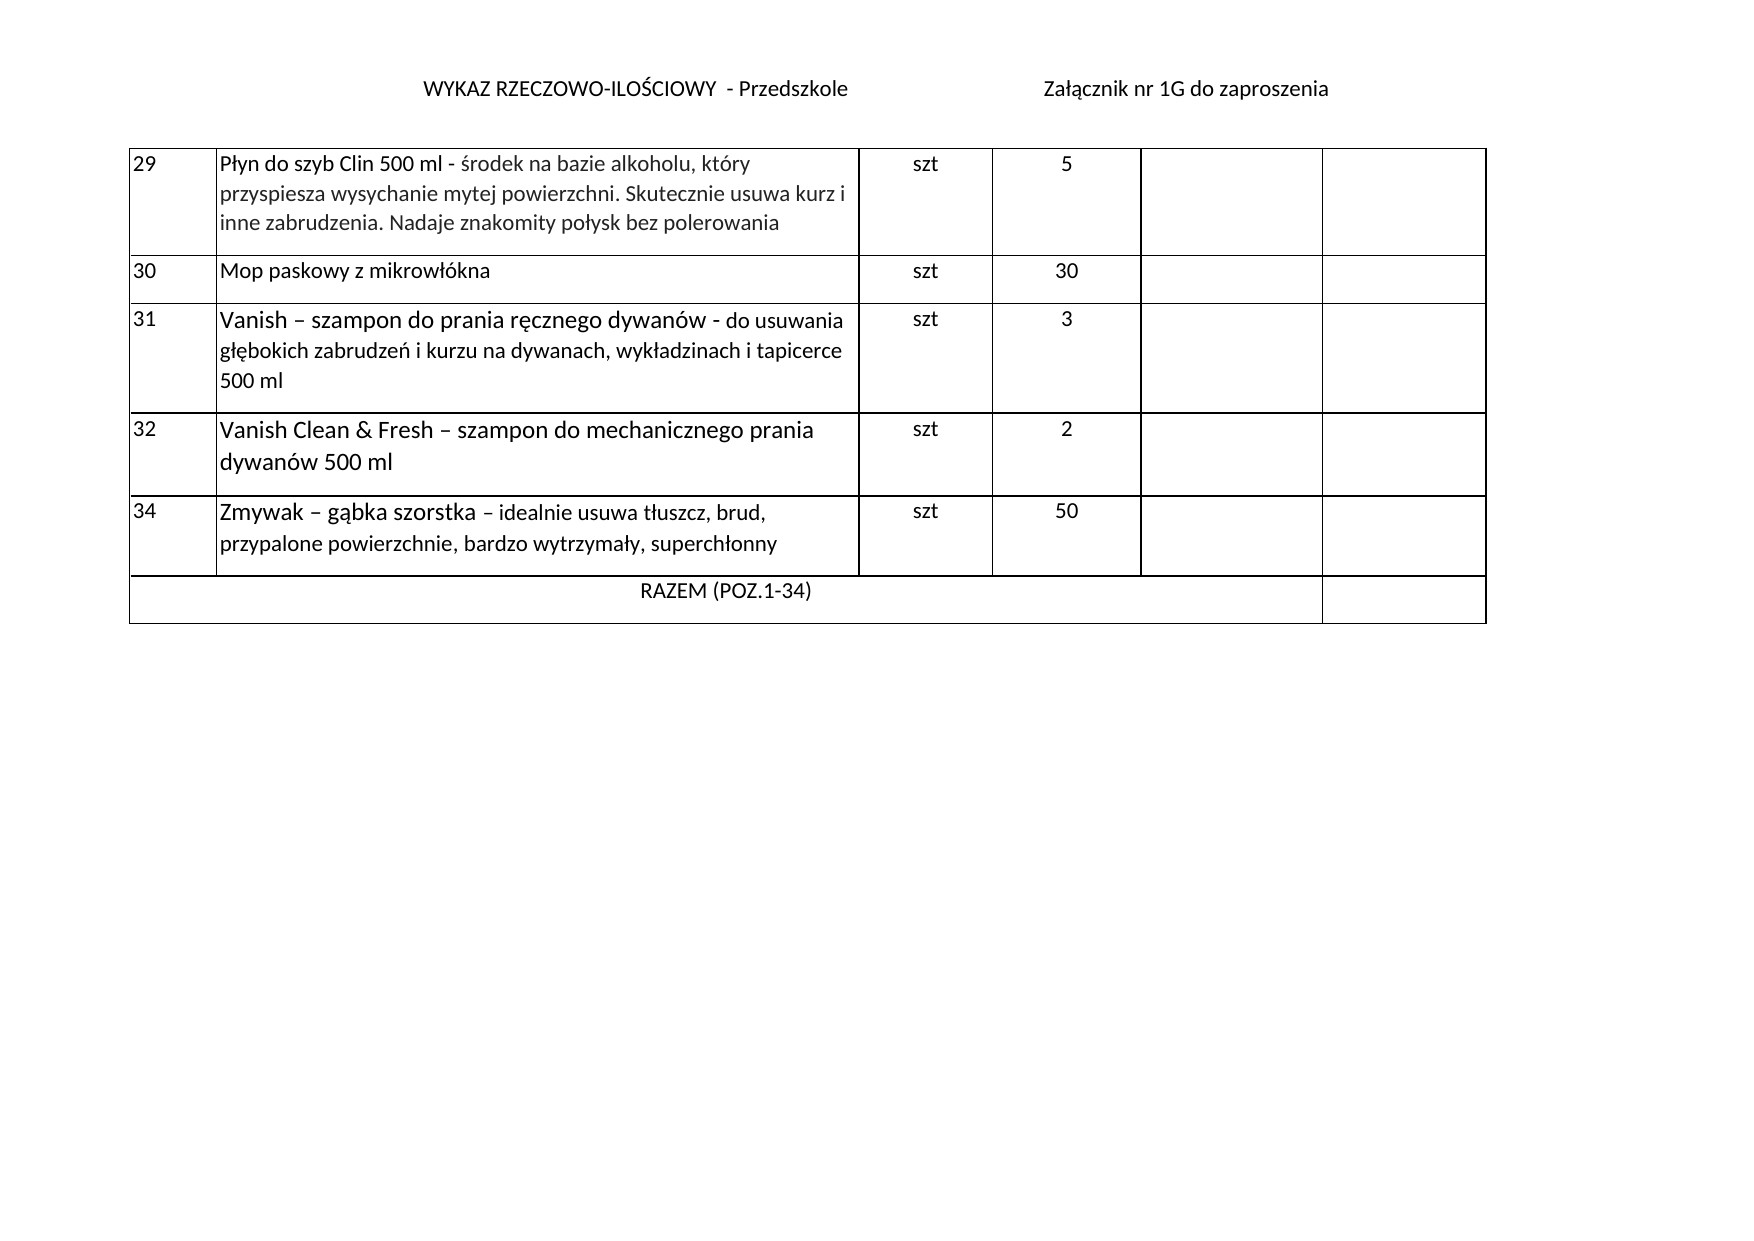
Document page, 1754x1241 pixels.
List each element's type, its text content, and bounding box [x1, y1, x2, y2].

table_cell 34 [130, 496, 216, 575]
table_cell szt [860, 497, 992, 575]
table_cell Mop paskowy z mikrowłókna [217, 256, 858, 303]
table_cell Vanish Clean & Fresh – szampon do mechanicznego prania dywanów 500 ml [217, 414, 858, 495]
table_cell [1142, 304, 1322, 412]
table_cell 30 [130, 256, 216, 303]
table_cell szt [860, 149, 992, 255]
table_cell [1323, 304, 1485, 412]
table_cell [1142, 414, 1322, 495]
table_cell 30 [993, 256, 1140, 303]
table_cell szt [860, 256, 992, 303]
table_cell 5 [993, 149, 1140, 255]
table_cell [1323, 256, 1485, 303]
table_cell 32 [130, 413, 216, 495]
table_cell szt [860, 304, 992, 412]
table_cell szt [860, 414, 992, 495]
table_cell [1323, 414, 1485, 495]
table_cell [1142, 497, 1322, 575]
table_cell 3 [993, 304, 1140, 412]
table_cell [1142, 256, 1322, 303]
table_cell Płyn do szyb Clin 500 ml - środek na bazie alkoholu, który przyspiesza wysychanie mytej powierzchni. Skutecznie usuwa kurz i inne zabrudzenia. Nadaje znakomity połysk bez polerowania [217, 149, 858, 255]
table_cell Vanish – szampon do prania ręcznego dywanów - do usuwania głębokich zabrudzeń i kurzu na dywanach, wykładzinach i tapicerce 500 ml [217, 304, 858, 412]
table_cell [1142, 149, 1322, 255]
table_cell 2 [993, 414, 1140, 495]
table_cell [1323, 577, 1485, 623]
table_cell Zmywak – gąbka szorstka – idealnie usuwa tłuszcz, brud, przypalone powierzchnie, bardzo wytrzymały, superchłonny [217, 497, 858, 575]
table_cell 50 [993, 497, 1140, 575]
table_cell 31 [130, 304, 216, 412]
table_cell 29 [130, 149, 216, 255]
table_cell [1323, 149, 1485, 255]
table_cell RAZEM (POZ.1-34) [130, 576, 1322, 623]
table_cell [1323, 497, 1485, 575]
